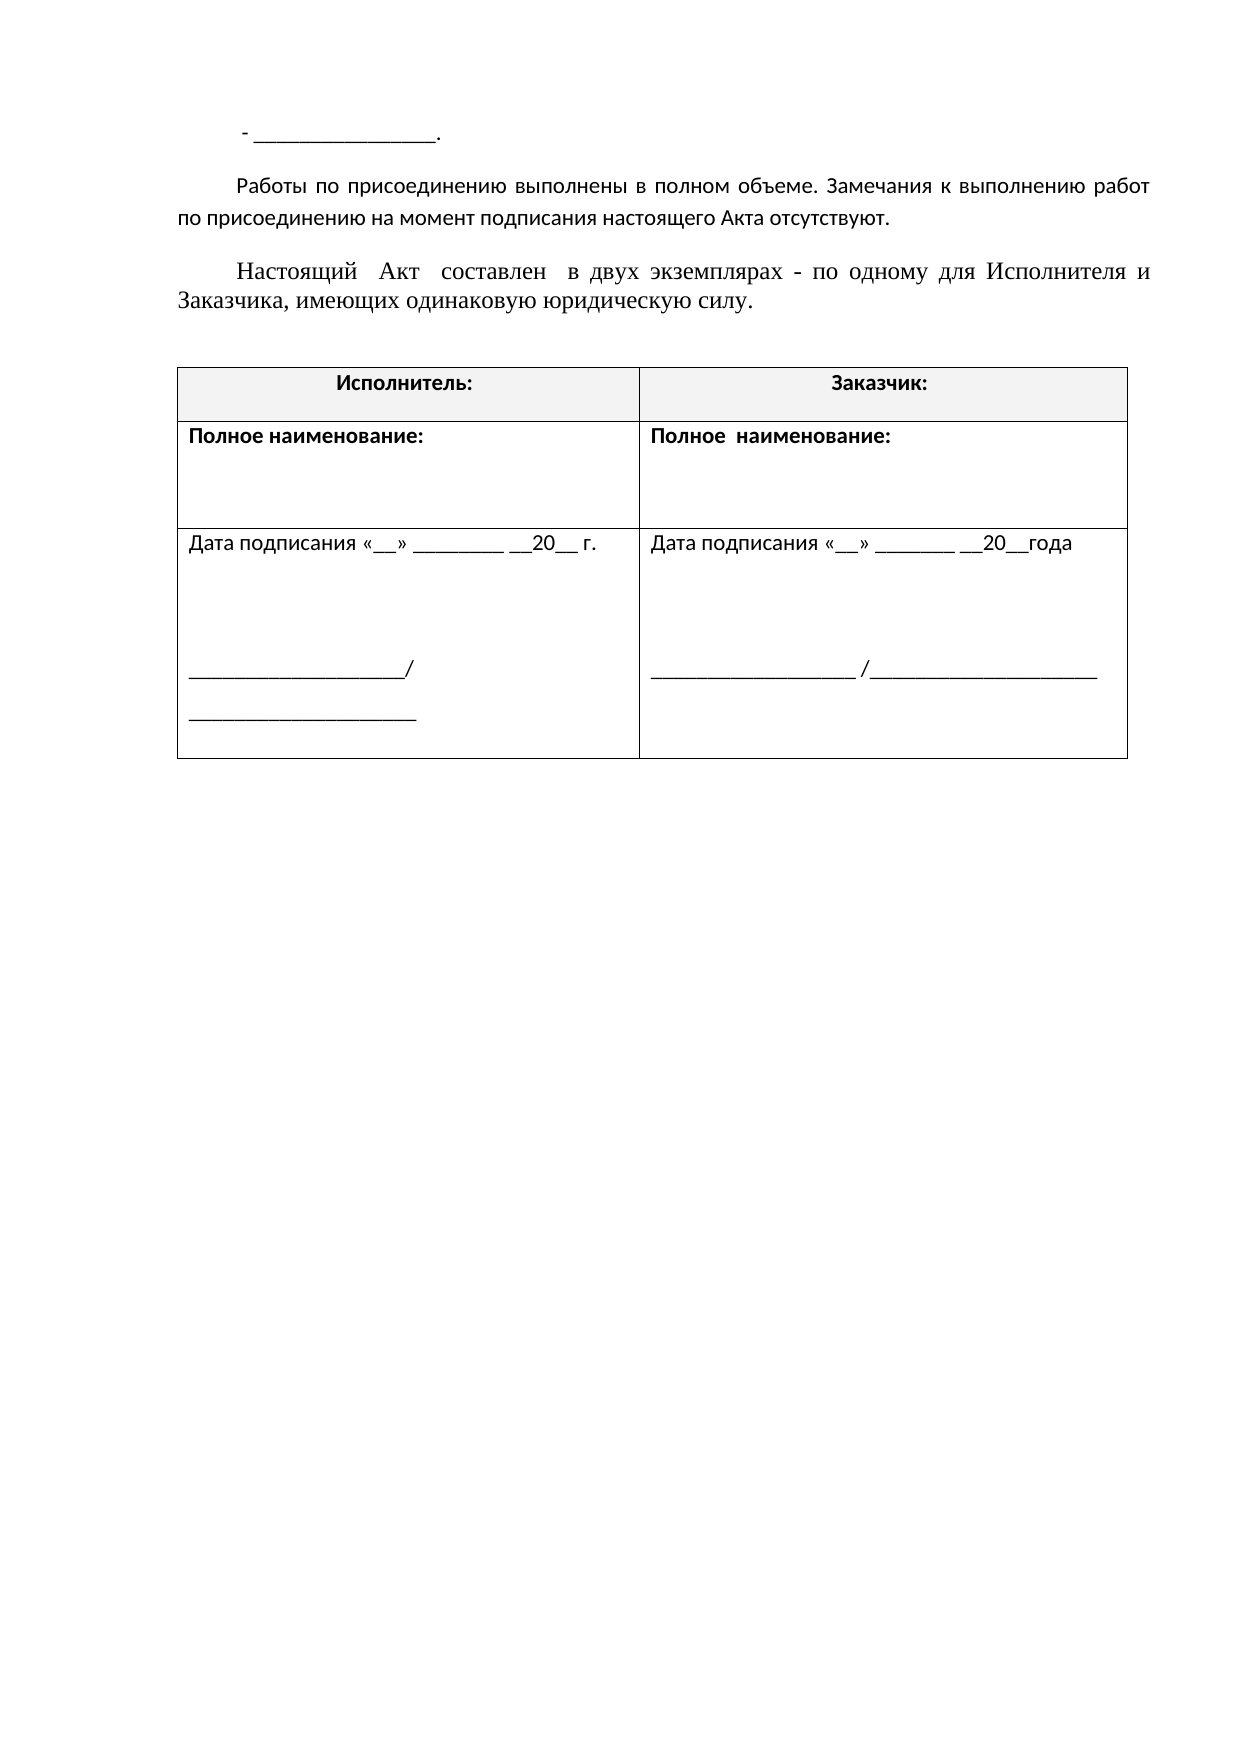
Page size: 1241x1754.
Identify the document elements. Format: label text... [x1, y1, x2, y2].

text - ________________. [177, 118, 1152, 146]
table_cell Дата подписания «__» _______ __20__года __________________ /____________________ [640, 529, 1127, 758]
text Настоящий Акт составлен в двух экземплярах - по одному для Исполнителя и Заказчика, имеющих одинаковую юридическую силу. [177, 256, 1152, 314]
table_header Исполнитель: [178, 368, 639, 421]
table_cell Полное наименование: [178, 422, 639, 527]
text Работы по присоединению выполнены в полном объеме. Замечания к выполнению работ по присоединению на момент подписания настоящего Акта отсутствуют. [177, 171, 1152, 231]
table_cell Дата подписания «__» ________ __20__ г. ___________________/____________________ [178, 529, 639, 758]
table_cell Полное наименование: [640, 422, 1127, 527]
table_header Заказчик: [640, 368, 1127, 421]
